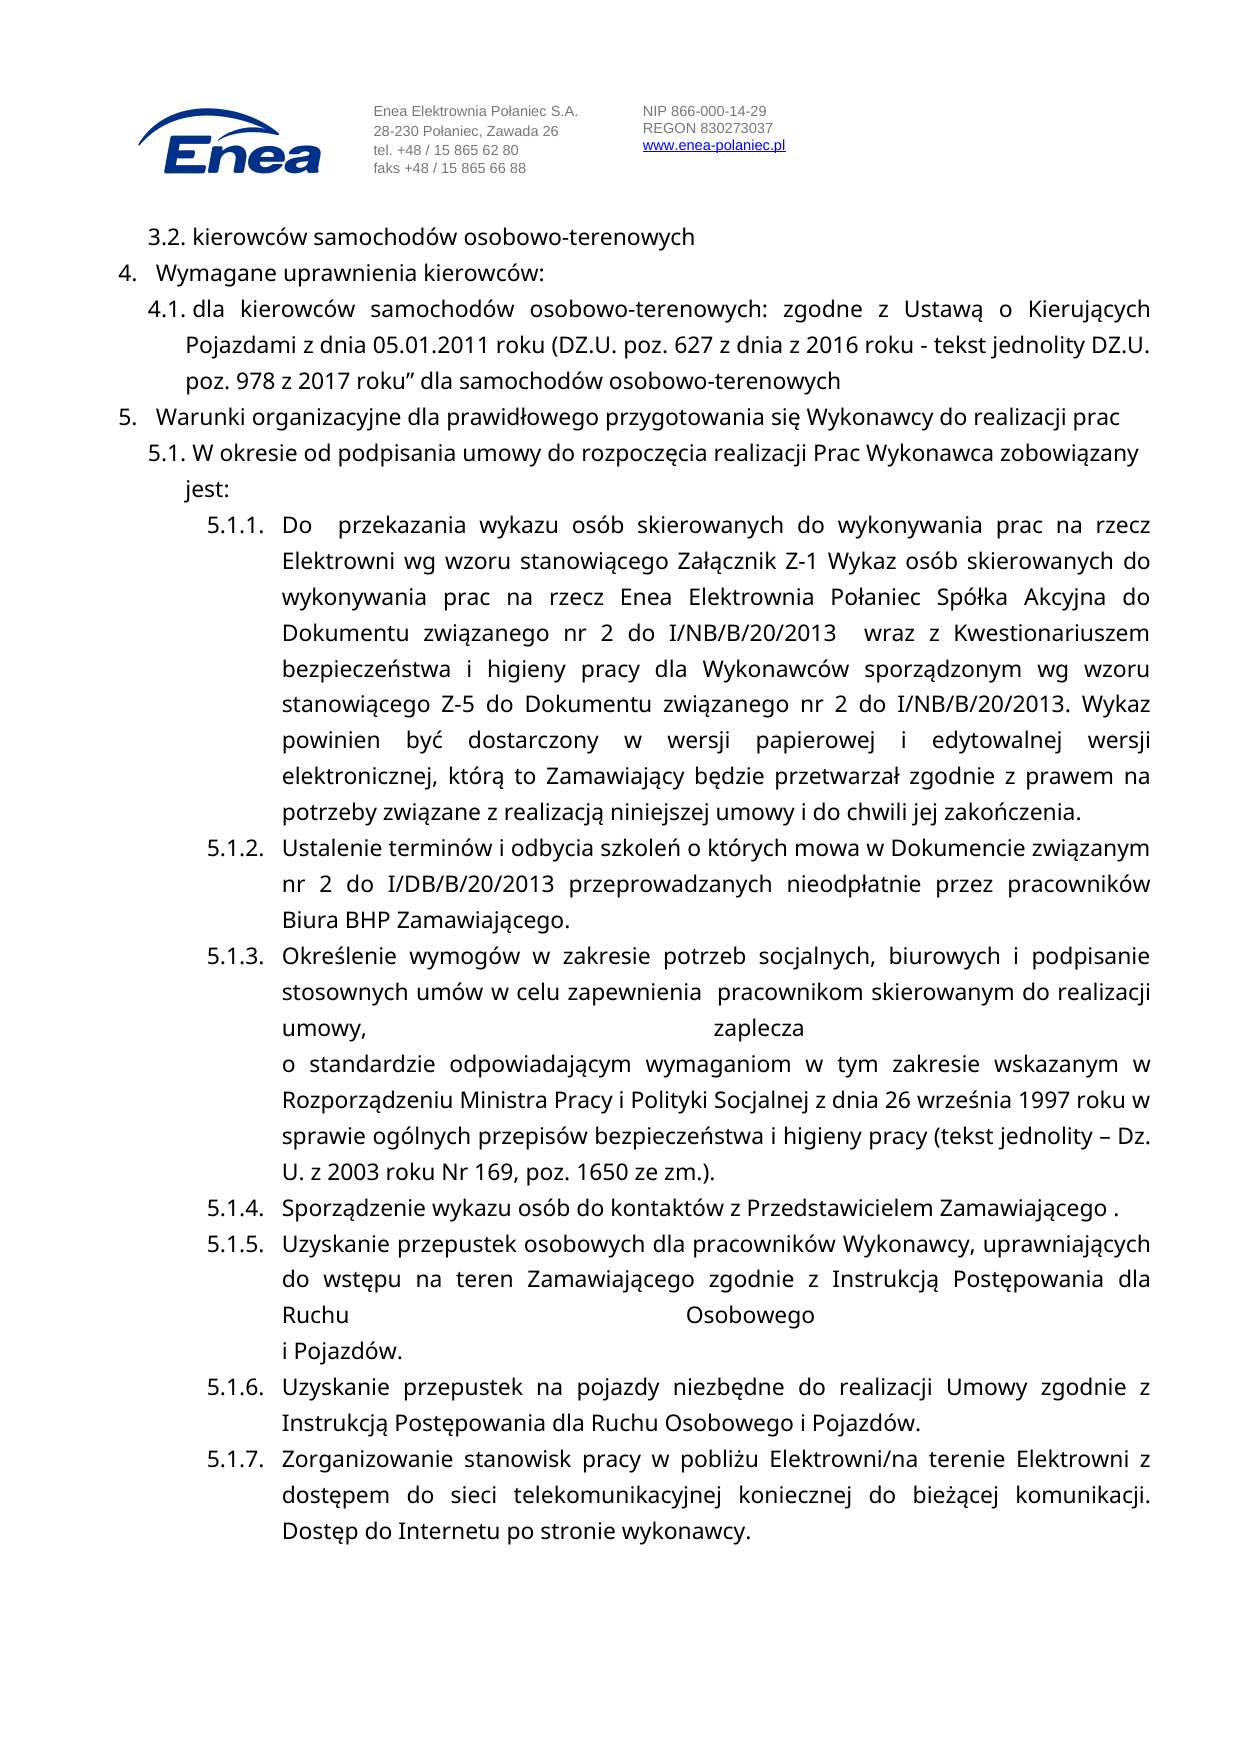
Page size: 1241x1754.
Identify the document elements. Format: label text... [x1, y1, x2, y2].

picture [120, 88, 343, 189]
list dla kierowców samochodów osobowo-terenowych: zgodne z Ustawą o Kierujących Pojazdami z dnia 05.01.2011 roku (DZ.U. poz. 627 z dnia z 2016 roku - tekst jednolity DZ.U. poz. 978 z 2017 roku” dla samochodów osobowo-terenowych [148, 293, 1152, 396]
list W okresie od podpisania umowy do rozpoczęcia realizacji Prac Wykonawca zobowiązany jest: [148, 437, 1152, 504]
list Uzyskanie przepustek osobowych dla pracowników Wykonawcy, uprawniających do wstępu na teren Zamawiającego zgodnie z Instrukcją Postępowania dla Ruchu Osobowego i Pojazdów. [207, 1227, 1152, 1367]
list Sporządzenie wykazu osób do kontaktów z Przedstawicielem Zamawiającego . [207, 1192, 1152, 1223]
list Wymagane uprawnienia kierowców: [118, 257, 1152, 288]
list Określenie wymogów w zakresie potrzeb socjalnych, biurowych i podpisanie stosownych umów w celu zapewnienia pracownikom skierowanym do realizacji umowy, zaplecza o standardzie odpowiadającym wymaganiom w tym zakresie wskazanym w Rozporządzeniu Ministra Pracy i Polityki Socjalnej z dnia 26 września 1997 roku w sprawie ogólnych przepisów bezpieczeństwa i higieny pracy (tekst jednolity – Dz. U. z 2003 roku Nr 169, poz. 1650 ze zm.). [207, 940, 1152, 1187]
list Warunki organizacyjne dla prawidłowego przygotowania się Wykonawcy do realizacji prac [118, 401, 1152, 432]
list Do przekazania wykazu osób skierowanych do wykonywania prac na rzecz Elektrowni wg wzoru stanowiącego Załącznik Z-1 Wykaz osób skierowanych do wykonywania prac na rzecz Enea Elektrownia Połaniec Spółka Akcyjna do Dokumentu związanego nr 2 do I/NB/B/20/2013 wraz z Kwestionariuszem bezpieczeństwa i higieny pracy dla Wykonawców sporządzonym wg wzoru stanowiącego Z-5 do Dokumentu związanego nr 2 do I/NB/B/20/2013. Wykaz powinien być dostarczony w wersji papierowej i edytowalnej wersji elektronicznej, którą to Zamawiający będzie przetwarzał zgodnie z prawem na potrzeby związane z realizacją niniejszej umowy i do chwili jej zakończenia. [207, 509, 1152, 827]
list Zorganizowanie stanowisk pracy w pobliżu Elektrowni/na terenie Elektrowni z dostępem do sieci telekomunikacyjnej koniecznej do bieżącej komunikacji. Dostęp do Internetu po stronie wykonawcy. [207, 1443, 1152, 1546]
list Ustalenie terminów i odbycia szkoleń o których mowa w Dokumencie związanym nr 2 do I/DB/B/20/2013 przeprowadzanych nieodpłatnie przez pracowników Biura BHP Zamawiającego. [207, 832, 1152, 935]
list Uzyskanie przepustek na pojazdy niezbędne do realizacji Umowy zgodnie z Instrukcją Postępowania dla Ruchu Osobowego i Pojazdów. [207, 1371, 1152, 1438]
list kierowców samochodów osobowo-terenowych [148, 221, 1152, 252]
